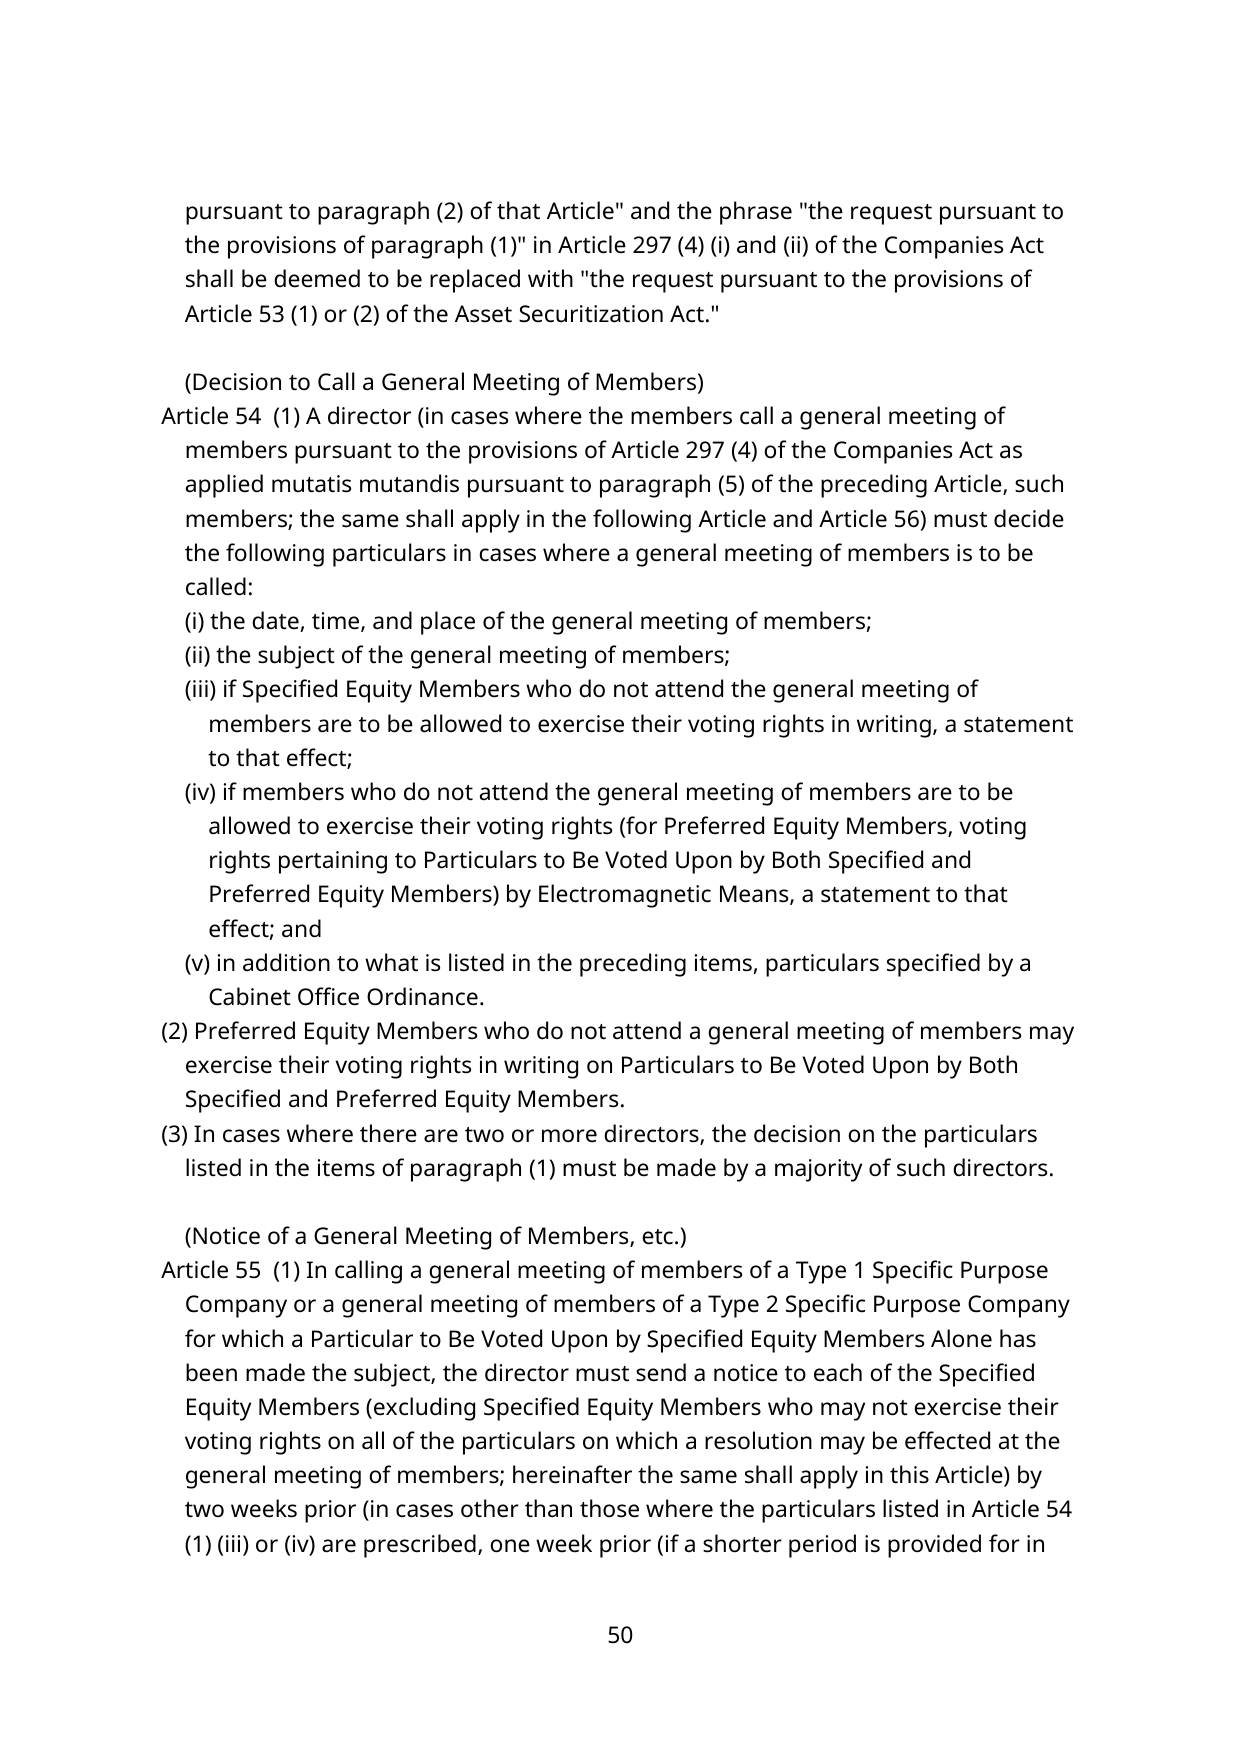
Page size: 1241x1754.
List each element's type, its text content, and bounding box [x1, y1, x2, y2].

text (3) In cases where there are two or more directors, the decision on the particulars listed in the items of paragraph (1) must be made by a majority of such directors. [161, 1116, 1079, 1184]
text (i) the date, time, and place of the general meeting of members; [184, 604, 1079, 638]
text (Notice of a General Meeting of Members, etc.) [184, 1219, 1079, 1253]
text (ii) the subject of the general meeting of members; [184, 638, 1079, 672]
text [161, 194, 1079, 330]
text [161, 1253, 1079, 1560]
text (2) Preferred Equity Members who do not attend a general meeting of members may exercise their voting rights in writing on Particulars to Be Voted Upon by Both Specified and Preferred Equity Members. [161, 1014, 1079, 1116]
text (v) in addition to what is listed in the preceding items, particulars specified by a Cabinet Office Ordinance. [184, 945, 1079, 1014]
text Article 54 (1) A director (in cases where the members call a general meeting of members pursuant to the provisions of Article 297 (4) of the Companies Act as applied mutatis mutandis pursuant to paragraph (5) of the preceding Article, such members; the same shall apply in the following Article and Article 56) must decide the following particulars in cases where a general meeting of members is to be called: [161, 399, 1079, 604]
text (iii) if Specified Equity Members who do not attend the general meeting of members are to be allowed to exercise their voting rights in writing, a statement to that effect; [184, 672, 1079, 774]
text (Decision to Call a General Meeting of Members) [184, 364, 1079, 399]
text (iv) if members who do not attend the general meeting of members are to be allowed to exercise their voting rights (for Preferred Equity Members, voting rights pertaining to Particulars to Be Voted Upon by Both Specified and Preferred Equity Members) by Electromagnetic Means, a statement to that effect; and [184, 774, 1079, 945]
